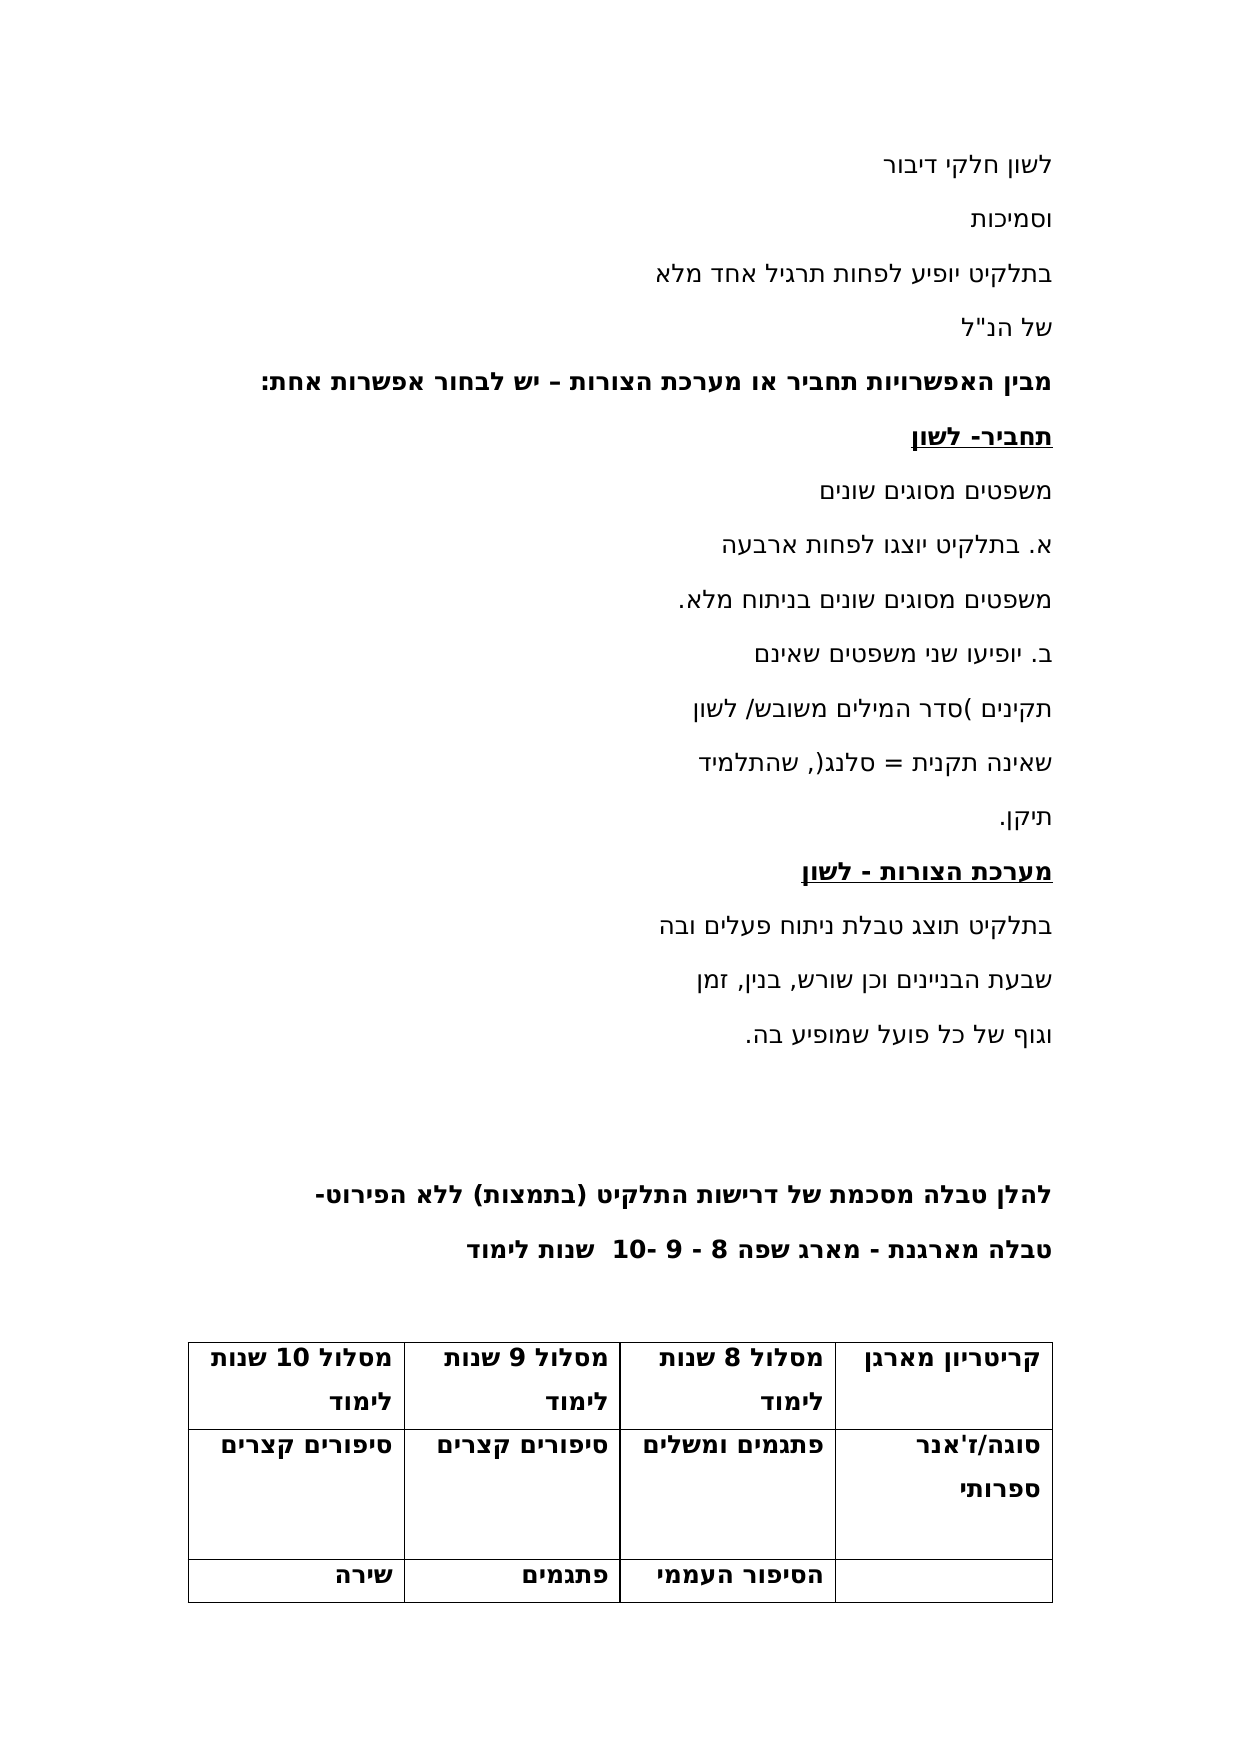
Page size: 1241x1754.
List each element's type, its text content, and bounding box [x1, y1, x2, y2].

text של הנ"ל [187, 313, 1053, 342]
text תחביר- לשון [187, 422, 1053, 451]
text שבעת הבניינים וכן שורש, בנין, זמן [187, 966, 1053, 995]
table_header מסלול 8 שנות לימוד [621, 1343, 835, 1429]
text טבלה מארגנת - מארג שפה 8 - 9 -10 שנות לימוד [187, 1235, 1053, 1264]
table_header מסלול 10 שנות לימוד [189, 1343, 404, 1429]
text תקינים )סדר המילים משובש/ לשון [187, 694, 1053, 723]
table_cell פתגמים ומשלים [621, 1430, 835, 1559]
table_cell [836, 1560, 1052, 1602]
text וגוף של כל פועל שמופיע בה. [187, 1020, 1053, 1049]
table_header מסלול 9 שנות לימוד [405, 1343, 619, 1429]
table_cell שירה [189, 1560, 404, 1602]
text מערכת הצורות - לשון [187, 857, 1053, 886]
text מבין האפשרויות תחביר או מערכת הצורות – יש לבחור אפשרות אחת: [187, 367, 1053, 397]
table_cell סוגה/ז'אנר ספרותי [836, 1430, 1052, 1559]
text משפטים מסוגים שונים בניתוח מלא. [187, 585, 1053, 614]
table_header קריטריון מארגן [836, 1343, 1052, 1429]
text משפטים מסוגים שונים [187, 476, 1053, 505]
text בתלקיט תוצג טבלת ניתוח פעלים ובה [187, 911, 1053, 940]
table_cell סיפורים קצרים [189, 1430, 404, 1559]
text ב. יופיעו שני משפטים שאינם [187, 639, 1053, 668]
text בתלקיט יופיע לפחות תרגיל אחד מלא [187, 259, 1053, 288]
text א. בתלקיט יוצגו לפחות ארבעה [187, 531, 1053, 560]
text שאינה תקנית = סלנג(, שהתלמיד [187, 748, 1053, 777]
table_cell פתגמים [405, 1560, 619, 1602]
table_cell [621, 1560, 835, 1602]
text להלן טבלה מסכמת של דרישות התלקיט (בתמצות) ללא הפירוט- [187, 1180, 1053, 1209]
table_cell סיפורים קצרים [405, 1430, 619, 1559]
text וסמיכות [187, 204, 1053, 233]
text תיקן. [187, 802, 1053, 832]
text לשון חלקי דיבור [187, 150, 1053, 179]
